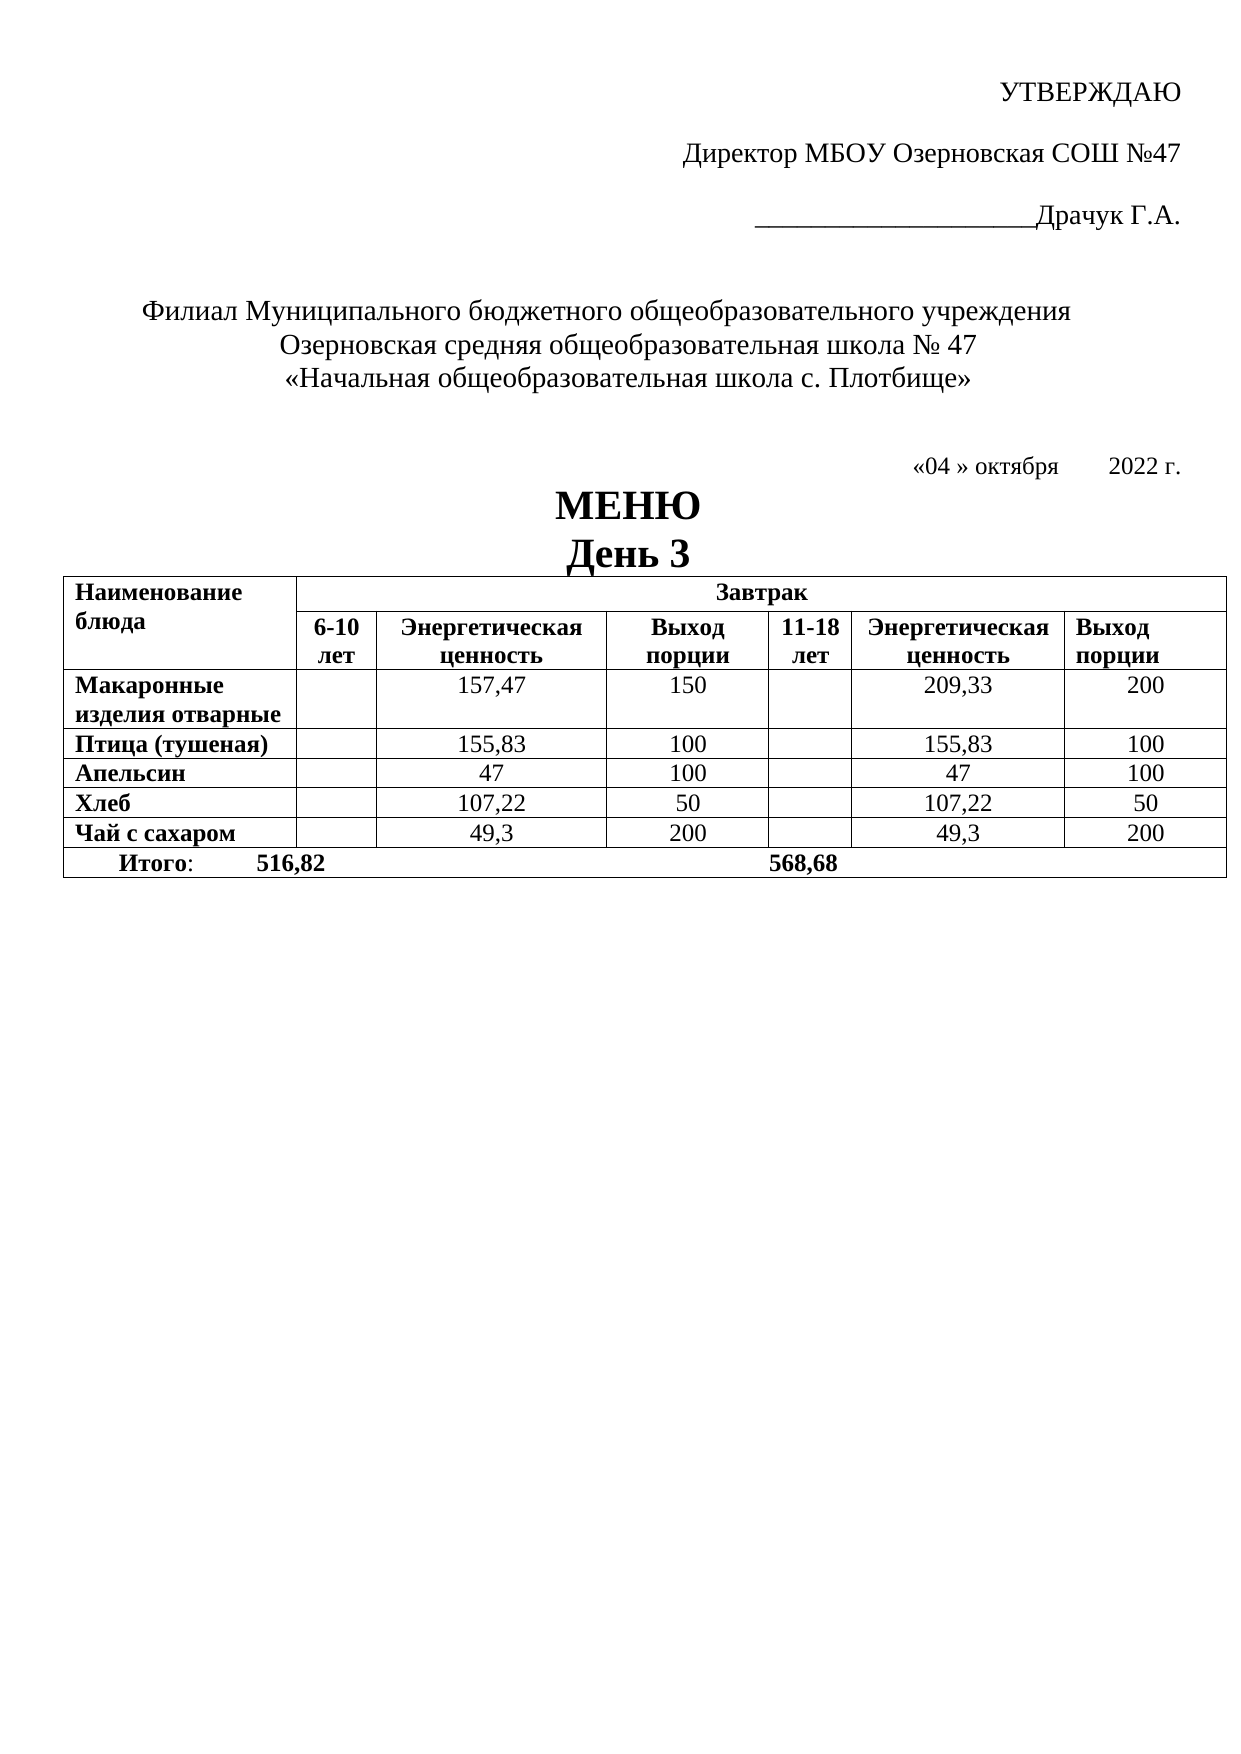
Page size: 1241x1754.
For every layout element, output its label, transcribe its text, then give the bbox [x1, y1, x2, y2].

table_cell Выход порции [607, 612, 768, 669]
table_cell [297, 670, 376, 728]
table_cell Энергетическая ценность [852, 612, 1064, 669]
table_cell 200 [1065, 818, 1226, 847]
table_cell 150 [607, 670, 768, 728]
text «04 » октября 2022 г. [75, 451, 1181, 480]
table_cell 47 [377, 759, 606, 787]
table_header Завтрак [297, 577, 1226, 611]
table_cell Энергетическая ценность [377, 612, 606, 669]
table_cell [769, 670, 851, 728]
table_cell [769, 759, 851, 787]
table_cell 107,22 [852, 788, 1064, 817]
table_cell Макаронные изделия отварные [64, 670, 296, 728]
text День 3 [75, 528, 1181, 576]
text Филиал Муниципального бюджетного общеобразовательного учреждения [75, 293, 1138, 327]
text Озерновская средняя общеобразовательная школа № 47 [75, 327, 1181, 360]
table_cell [769, 729, 851, 757]
table_cell 100 [607, 729, 768, 757]
table_cell 50 [607, 788, 768, 817]
table_cell [297, 759, 376, 787]
table_cell Чай с сахаром [64, 818, 296, 847]
table_cell 50 [1065, 788, 1226, 817]
table_cell 157,47 [377, 670, 606, 728]
table_header Наименование блюда [64, 577, 296, 669]
table_cell [297, 788, 376, 817]
table_cell 200 [607, 818, 768, 847]
table_cell 155,83 [852, 729, 1064, 757]
text МЕНЮ [75, 480, 1181, 528]
table_cell 100 [1065, 759, 1226, 787]
text ____________________Драчук Г.А. [75, 198, 1181, 231]
table_cell [297, 729, 376, 757]
table_cell 209,33 [852, 670, 1064, 728]
table_cell 107,22 [377, 788, 606, 817]
table_cell 100 [607, 759, 768, 787]
table_cell 11-18 лет [769, 612, 851, 669]
table_cell [769, 818, 851, 847]
table_cell Хлеб [64, 788, 296, 817]
text «Начальная общеобразовательная школа с. Плотбище» [75, 360, 1181, 394]
table_cell 155,83 [377, 729, 606, 757]
table_cell Выход порции [1065, 612, 1226, 669]
table_cell Итого: 516,82 568,68 [64, 848, 1226, 877]
table_cell [769, 788, 851, 817]
table_cell Апельсин [64, 759, 296, 787]
table_cell 47 [852, 759, 1064, 787]
table_cell 49,3 [377, 818, 606, 847]
table_cell Птица (тушеная) [64, 729, 296, 757]
table_cell 49,3 [852, 818, 1064, 847]
table_cell 200 [1065, 670, 1226, 728]
table_cell 100 [1065, 729, 1226, 757]
text УТВЕРЖДАЮ [75, 75, 1181, 107]
text Директор МБОУ Озерновская СОШ №47 [75, 137, 1181, 169]
table_cell [297, 818, 376, 847]
table_cell 6-10 лет [297, 612, 376, 669]
